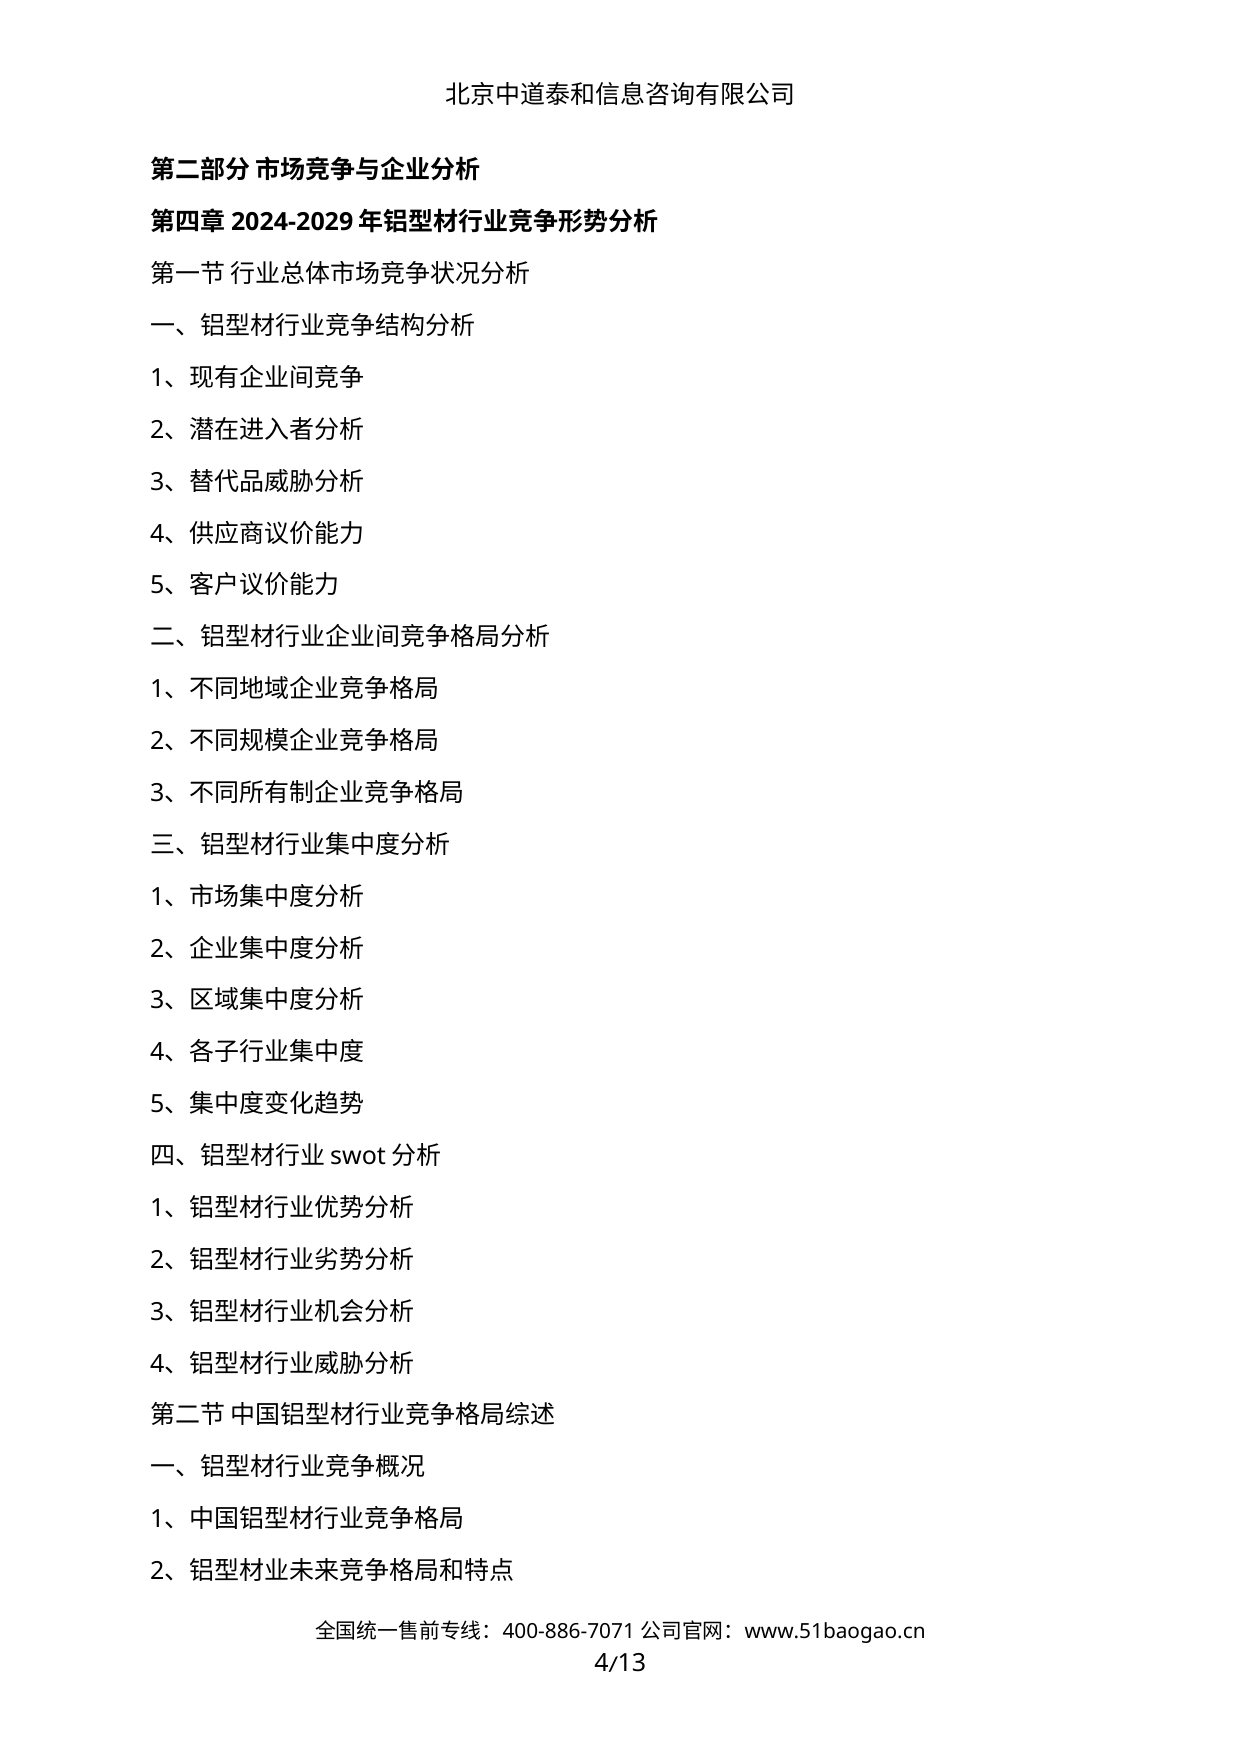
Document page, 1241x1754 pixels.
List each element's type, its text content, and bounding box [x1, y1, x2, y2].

text 一、铝型材行业竞争结构分析 [150, 306, 1090, 342]
text 一、铝型材行业竞争概况 [150, 1447, 1090, 1483]
text 第二部分 市场竞争与企业分析 [150, 150, 1090, 186]
text 2、潜在进入者分析 [150, 409, 1090, 446]
text 第一节 行业总体市场竞争状况分析 [150, 254, 1090, 290]
text 三、铝型材行业集中度分析 [150, 824, 1090, 861]
text 5、客户议价能力 [150, 565, 1090, 601]
text 3、替代品威胁分析 [150, 461, 1090, 497]
text 二、铝型材行业企业间竞争格局分析 [150, 617, 1090, 653]
text 第二节 中国铝型材行业竞争格局综述 [150, 1395, 1090, 1431]
text 3、区域集中度分析 [150, 980, 1090, 1016]
text 1、铝型材行业优势分析 [150, 1187, 1090, 1224]
text 1、现有企业间竞争 [150, 357, 1090, 394]
text 2、铝型材行业劣势分析 [150, 1239, 1090, 1276]
text 2、铝型材业未来竞争格局和特点 [150, 1551, 1090, 1587]
text 1、中国铝型材行业竞争格局 [150, 1499, 1090, 1535]
text 2、不同规模企业竞争格局 [150, 721, 1090, 757]
text 4、供应商议价能力 [150, 513, 1090, 549]
text 四、铝型材行业swot分析 [150, 1136, 1090, 1172]
text 第四章 2024-2029年铝型材行业竞争形势分析 [150, 202, 1090, 238]
text 1、市场集中度分析 [150, 876, 1090, 912]
text 4、铝型材行业威胁分析 [150, 1343, 1090, 1379]
text 3、不同所有制企业竞争格局 [150, 772, 1090, 809]
text 4、各子行业集中度 [150, 1032, 1090, 1068]
text 3、铝型材行业机会分析 [150, 1291, 1090, 1327]
text 1、不同地域企业竞争格局 [150, 669, 1090, 705]
text 5、集中度变化趋势 [150, 1084, 1090, 1120]
text 2、企业集中度分析 [150, 928, 1090, 964]
